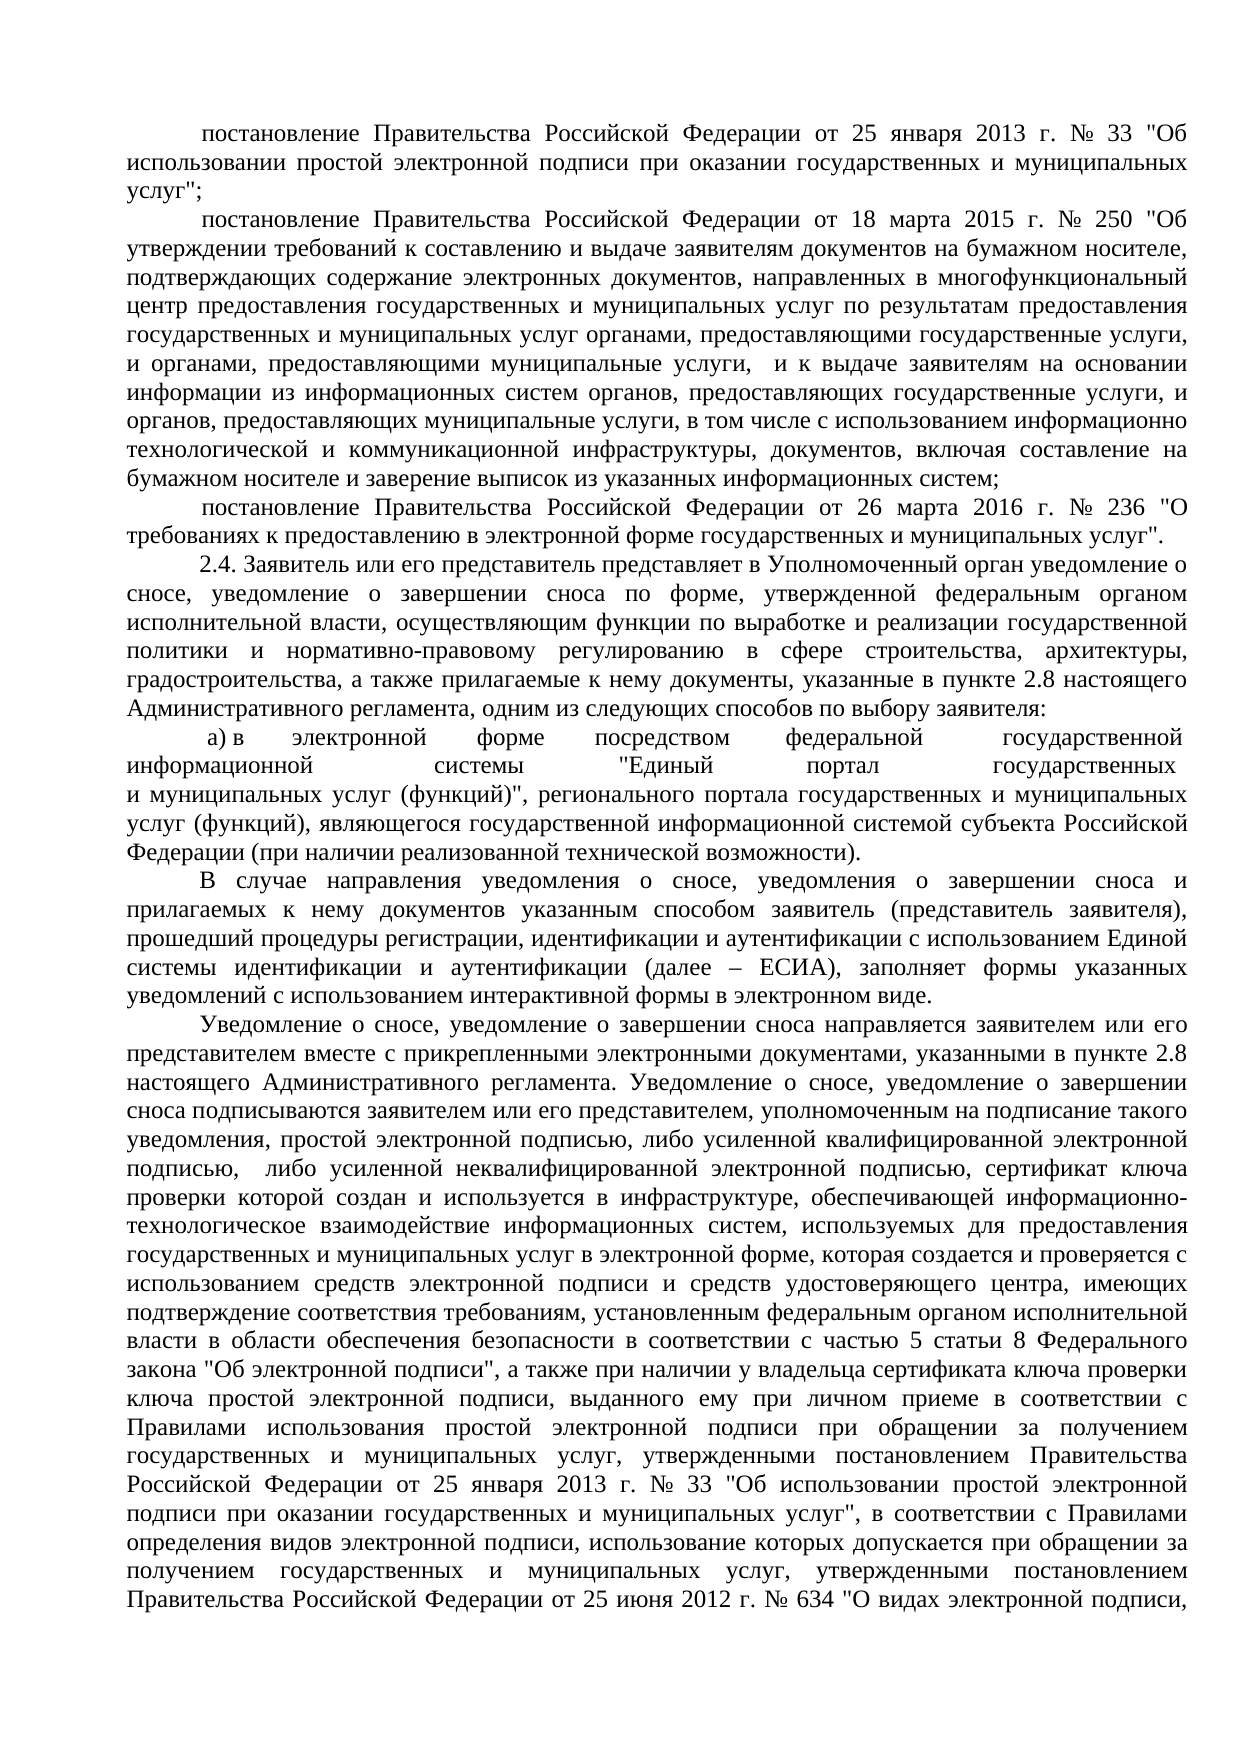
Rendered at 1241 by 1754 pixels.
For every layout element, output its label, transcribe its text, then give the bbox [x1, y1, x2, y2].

text 2.4. Заявитель или его представитель представляет в Уполномоченный орган уведомление о сносе, уведомление о завершении сноса по форме, утвержденной федеральным органом исполнительной власти, осуществляющим функции по выработке и реализации государственной политики и нормативно-правовому регулированию в сфере строительства, архитектуры, градостроительства, а также прилагаемые к нему документы, указанные в пункте 2.8 настоящего Административного регламента, одним из следующих способов по выбору заявителя: [126, 549, 1189, 722]
text постановление Правительства Российской Федерации от 26 марта 2016 г. № 236 "О требованиях к предоставлению в электронной форме государственных и муниципальных услуг". [126, 492, 1189, 549]
text и муниципальных услуг (функций)", регионального портала государственных и муниципальных услуг (функций), являющегося государственной информационной системой субъекта Российской Федерации (при наличии реализованной технической возможности). [126, 779, 1189, 865]
text постановление Правительства Российской Федерации от 18 марта 2015 г. № 250 "Об утверждении требований к составлению и выдаче заявителям документов на бумажном носителе, подтверждающих содержание электронных документов, направленных в многофункциональный центр предоставления государственных и муниципальных услуг по результатам предоставления государственных и муниципальных услуг органами, предоставляющими государственные услуги, и органами, предоставляющими муниципальные услуги, и к выдаче заявителям на основании информации из информационных систем органов, предоставляющих государственные услуги, и органов, предоставляющих муниципальные услуги, в том числе с использованием информационно технологической и коммуникационной инфраструктуры, документов, включая составление на бумажном носителе и заверение выписок из указанных информационных систем; [126, 204, 1189, 492]
text постановление Правительства Российской Федерации от 25 января 2013 г. № 33 "Об использовании простой электронной подписи при оказании государственных и муниципальных услуг"; [126, 118, 1189, 204]
text В случае направления уведомления о сносе, уведомления о завершении сноса и прилагаемых к нему документов указанным способом заявитель (представитель заявителя), прошедший процедуры регистрации, идентификации и аутентификации с использованием Единой системы идентификации и аутентификации (далее – ЕСИА), заполняет формы указанных уведомлений с использованием интерактивной формы в электронном виде. [126, 865, 1189, 1009]
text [126, 1009, 1189, 1613]
text информационной системы "Единый портал государственных [126, 750, 1189, 779]
text а) в электронной форме посредством федеральной государственной [126, 722, 1189, 750]
